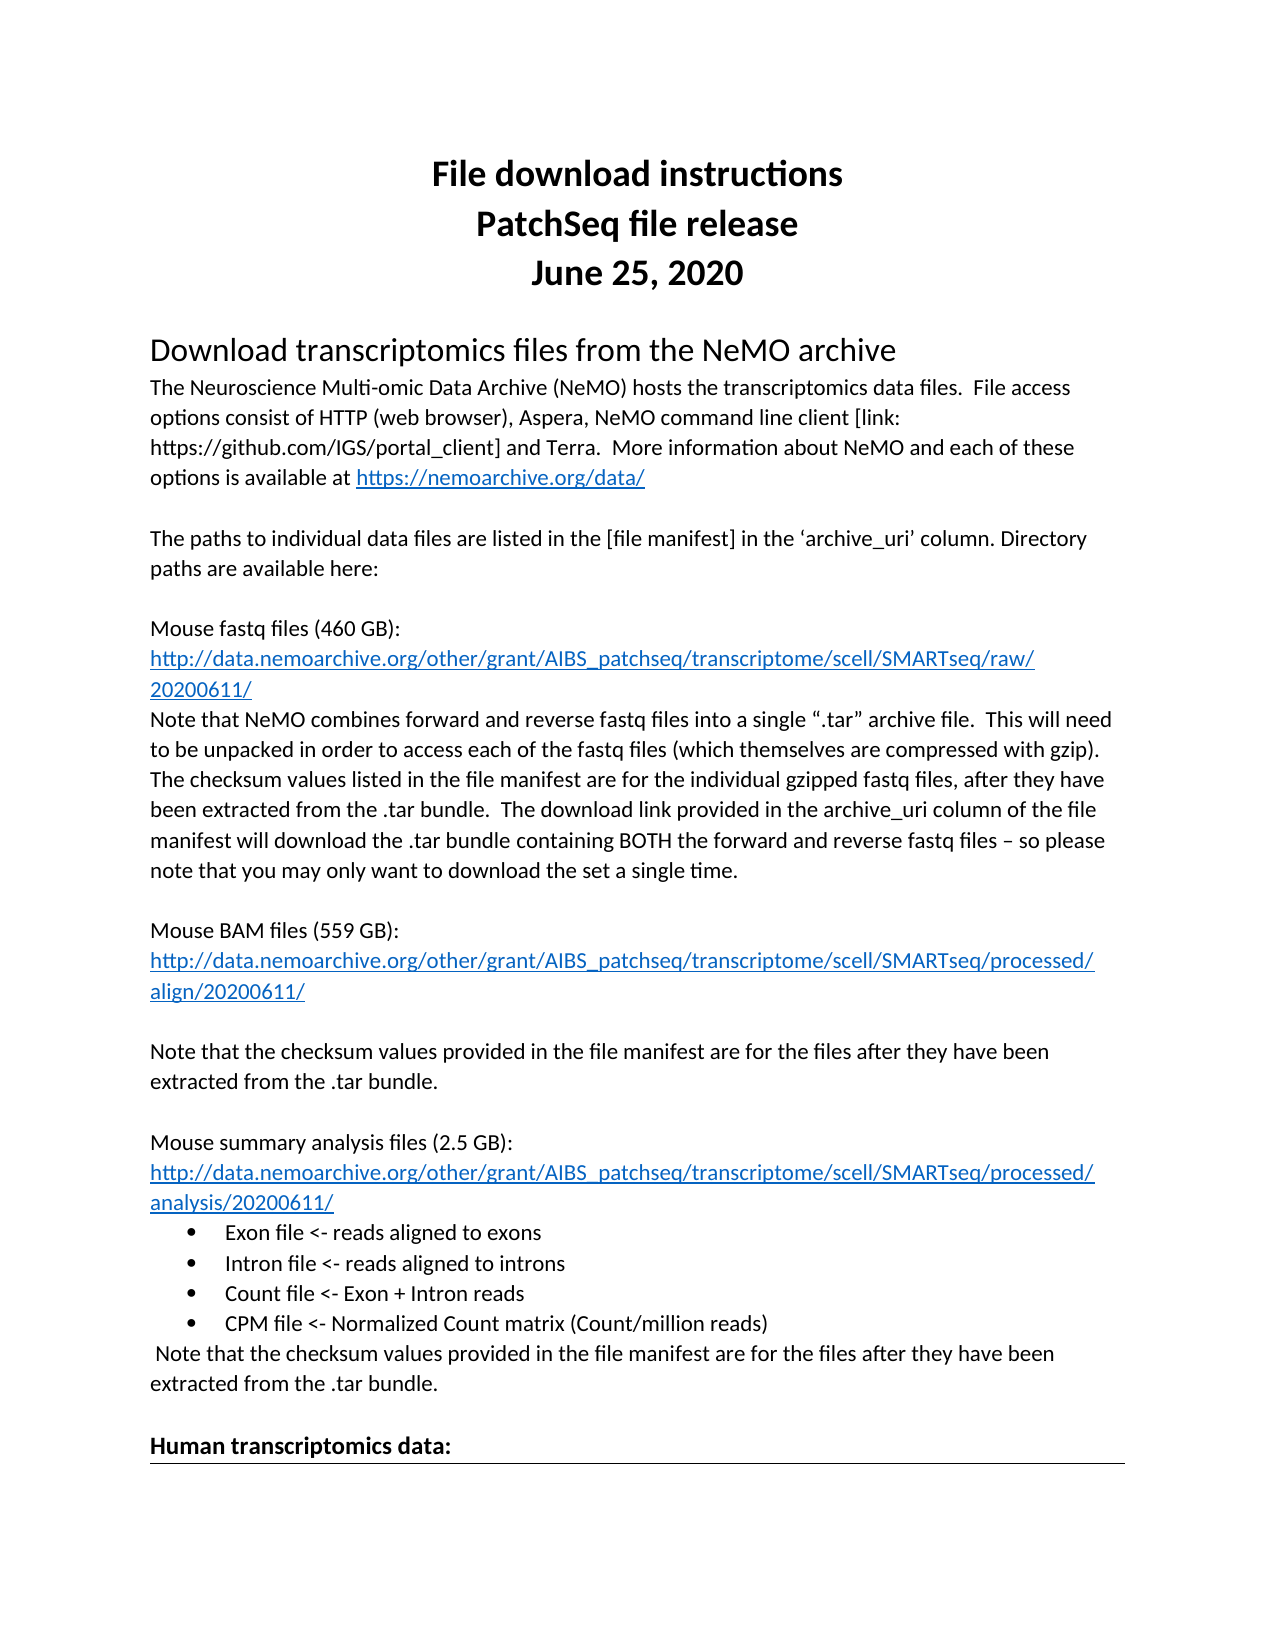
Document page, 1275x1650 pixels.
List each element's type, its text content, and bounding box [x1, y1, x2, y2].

text Download transcriptomics files from the NeMO archive [150, 329, 1125, 369]
text http://data.nemoarchive.org/other/grant/AIBS_patchseq/transcriptome/scell/SMARTseq/raw/20200611/ [150, 644, 1125, 703]
text http://data.nemoarchive.org/other/grant/AIBS_patchseq/transcriptome/scell/SMARTseq/processed/analysis/20200611/ [150, 1158, 1125, 1216]
text PatchSeq file release [150, 199, 1125, 245]
text Mouse summary analysis files (2.5 GB): [150, 1128, 1125, 1156]
text http://data.nemoarchive.org/other/grant/AIBS_patchseq/transcriptome/scell/SMARTseq/processed/align/20200611/ [150, 947, 1125, 1005]
text Note that the checksum values provided in the file manifest are for the files after they have been extracted from the .tar bundle. [150, 1339, 1125, 1397]
text Note that the checksum values provided in the file manifest are for the files after they have been extracted from the .tar bundle. [150, 1037, 1125, 1095]
text The paths to individual data files are listed in the [file manifest] in the ‘archive_uri’ column. Directory paths are available here: [150, 524, 1125, 612]
text Note that NeMO combines forward and reverse fastq files into a single “.tar” archive file. This will need to be unpacked in order to access each of the fastq files (which themselves are compressed with gzip). The checksum values listed in the file manifest are for the individual gzipped fastq files, after they have been extracted from the .tar bundle. The download link provided in the archive_uri column of the file manifest will download the .tar bundle containing BOTH the forward and reverse fastq files – so please note that you may only want to download the set a single time. [150, 705, 1125, 884]
text Mouse fastq files (460 GB): [150, 614, 1125, 642]
text Human transcriptomics data: [150, 1430, 1125, 1463]
text June 25, 2020 [150, 249, 1125, 295]
text The Neuroscience Multi-omic Data Archive (NeMO) hosts the transcriptomics data files. File access options consist of HTTP (web browser), Aspera, NeMO command line client [link: https://github.com/IGS/portal_client] and Terra. More information about NeMO and each of these options is available at https://nemoarchive.org/data/ [150, 373, 1125, 491]
list Exon file <- reads aligned to exons [187, 1218, 1125, 1246]
list Count file <- Exon + Intron reads [187, 1279, 1125, 1307]
list Intron file <- reads aligned to introns [187, 1249, 1125, 1277]
text File download instructions [150, 150, 1125, 196]
list CPM file <- Normalized Count matrix (Count/million reads) [187, 1309, 1125, 1337]
text Mouse BAM files (559 GB): [150, 916, 1125, 944]
